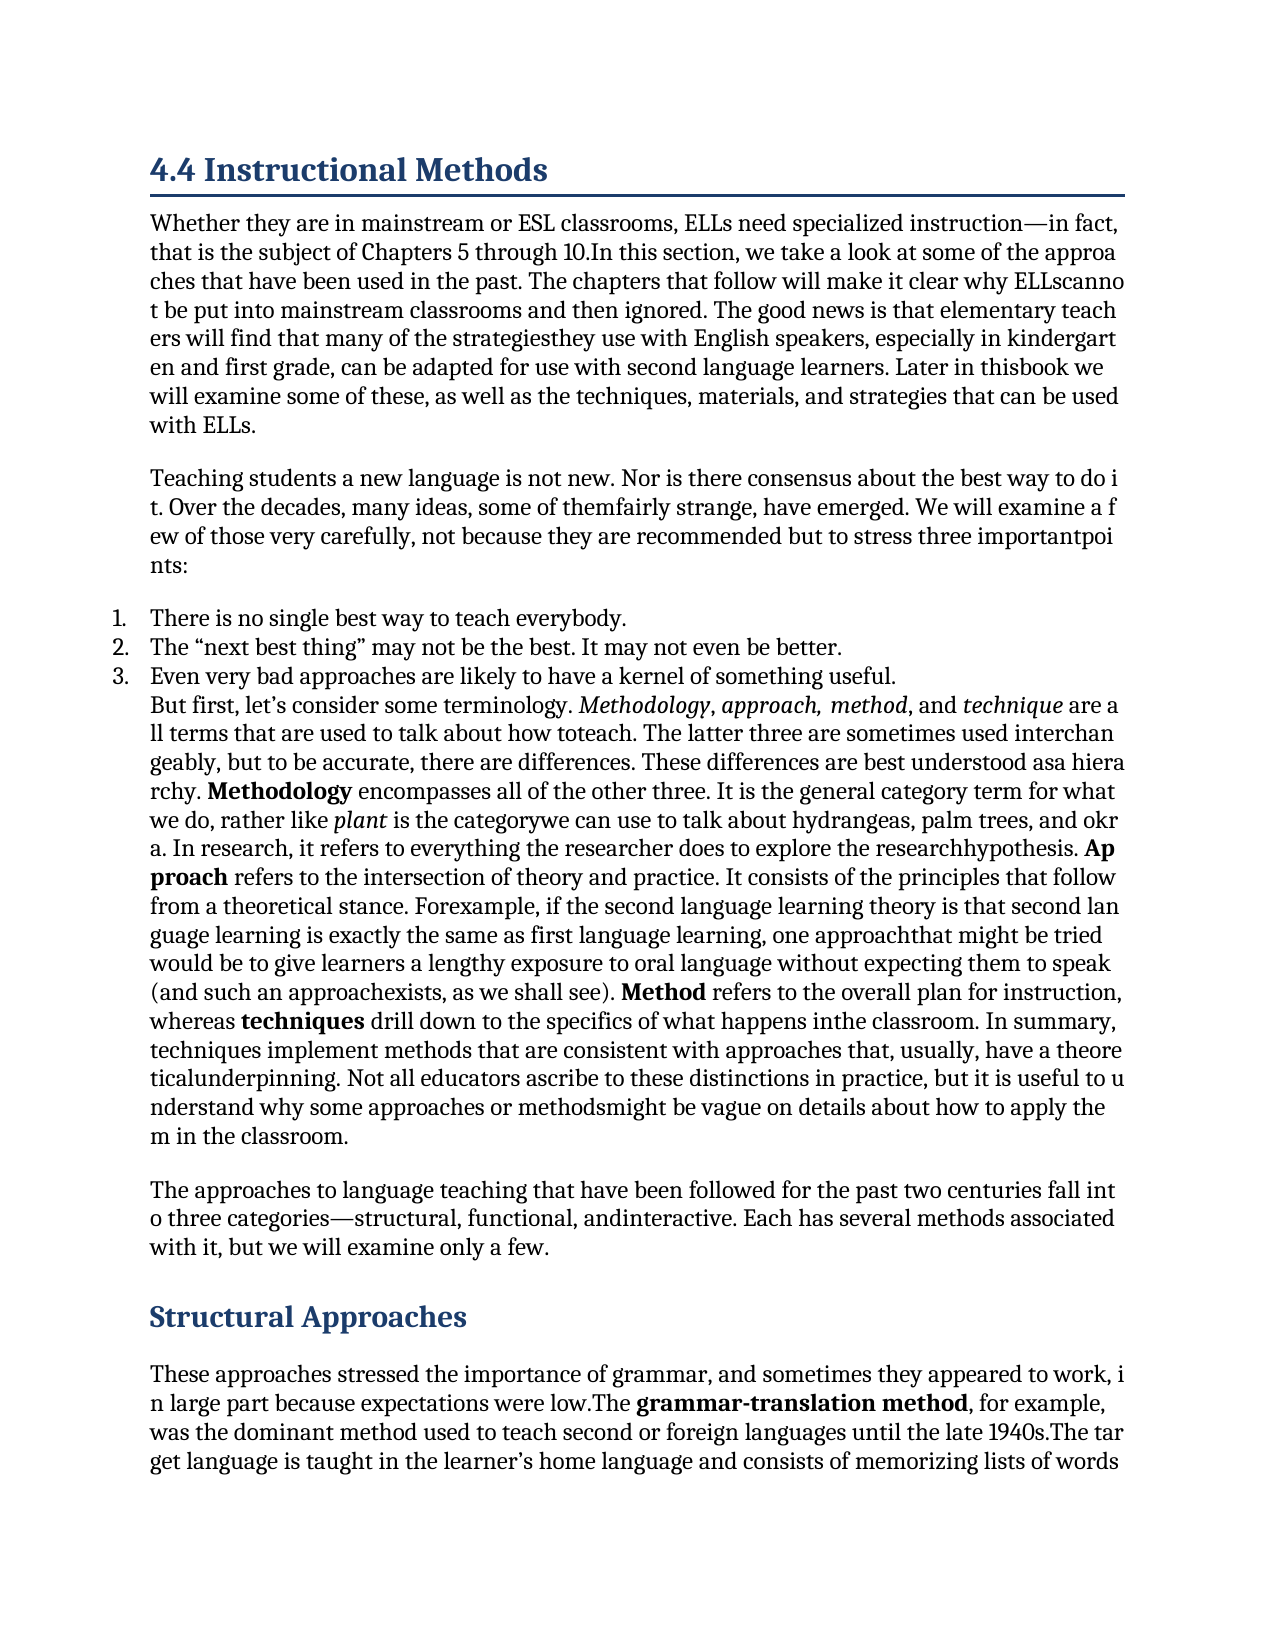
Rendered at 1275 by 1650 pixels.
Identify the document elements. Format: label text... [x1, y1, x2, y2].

text Structural Approaches [150, 1299, 1125, 1335]
text But first, let’s consider some terminology. Methodology, approach, method, and technique are all terms that are used to talk about how toteach. The latter three are sometimes used interchangeably, but to be accurate, there are differences. These differences are best understood asa hierarchy. Methodology encompasses all of the other three. It is the general category term for what we do, rather like plant is the categorywe can use to talk about hydrangeas, palm trees, and okra. In research, it refers to everything the researcher does to explore the researchhypothesis. Approach refers to the intersection of theory and practice. It consists of the principles that follow from a theoretical stance. Forexample, if the second language learning theory is that second language learning is exactly the same as first language learning, one approachthat might be tried would be to give learners a lengthy exposure to oral language without expecting them to speak (and such an approachexists, as we shall see). Method refers to the overall plan for instruction, whereas techniques drill down to the specifics of what happens inthe classroom. In summary, techniques implement methods that are consistent with approaches that, usually, have a theoreticalunderpinning. Not all educators ascribe to these distinctions in practice, but it is useful to understand why some approaches or methodsmight be vague on details about how to apply them in the classroom. [150, 691, 1125, 1151]
text Whether they are in mainstream or ESL classrooms, ELLs need specialized instruction—in fact, that is the subject of Chapters 5 through 10.In this section, we take a look at some of the approaches that have been used in the past. The chapters that follow will make it clear why ELLscannot be put into mainstream classrooms and then ignored. The good news is that elementary teachers will find that many of the strategiesthey use with English speakers, especially in kindergarten and first grade, can be adapted for use with second language learners. Later in thisbook we will examine some of these, as well as the techniques, materials, and strategies that can be used with ELLs. [150, 209, 1125, 439]
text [150, 1360, 1125, 1475]
list The “next best thing” may not be the best. It may not even be better. [112, 633, 1125, 662]
text The approaches to language teaching that have been followed for the past two centuries fall into three categories—structural, functional, andinteractive. Each has several methods associated with it, but we will examine only a few. [150, 1176, 1125, 1262]
list There is no single best way to teach everybody. [112, 604, 1125, 633]
list Even very bad approaches are likely to have a kernel of something useful. [112, 662, 1125, 691]
text Teaching students a new language is not new. Nor is there consensus about the best way to do it. Over the decades, many ideas, some of themfairly strange, have emerged. We will examine a few of those very carefully, not because they are recommended but to stress three importantpoints: [150, 464, 1125, 579]
text 4.4 Instructional Methods [150, 150, 1125, 194]
